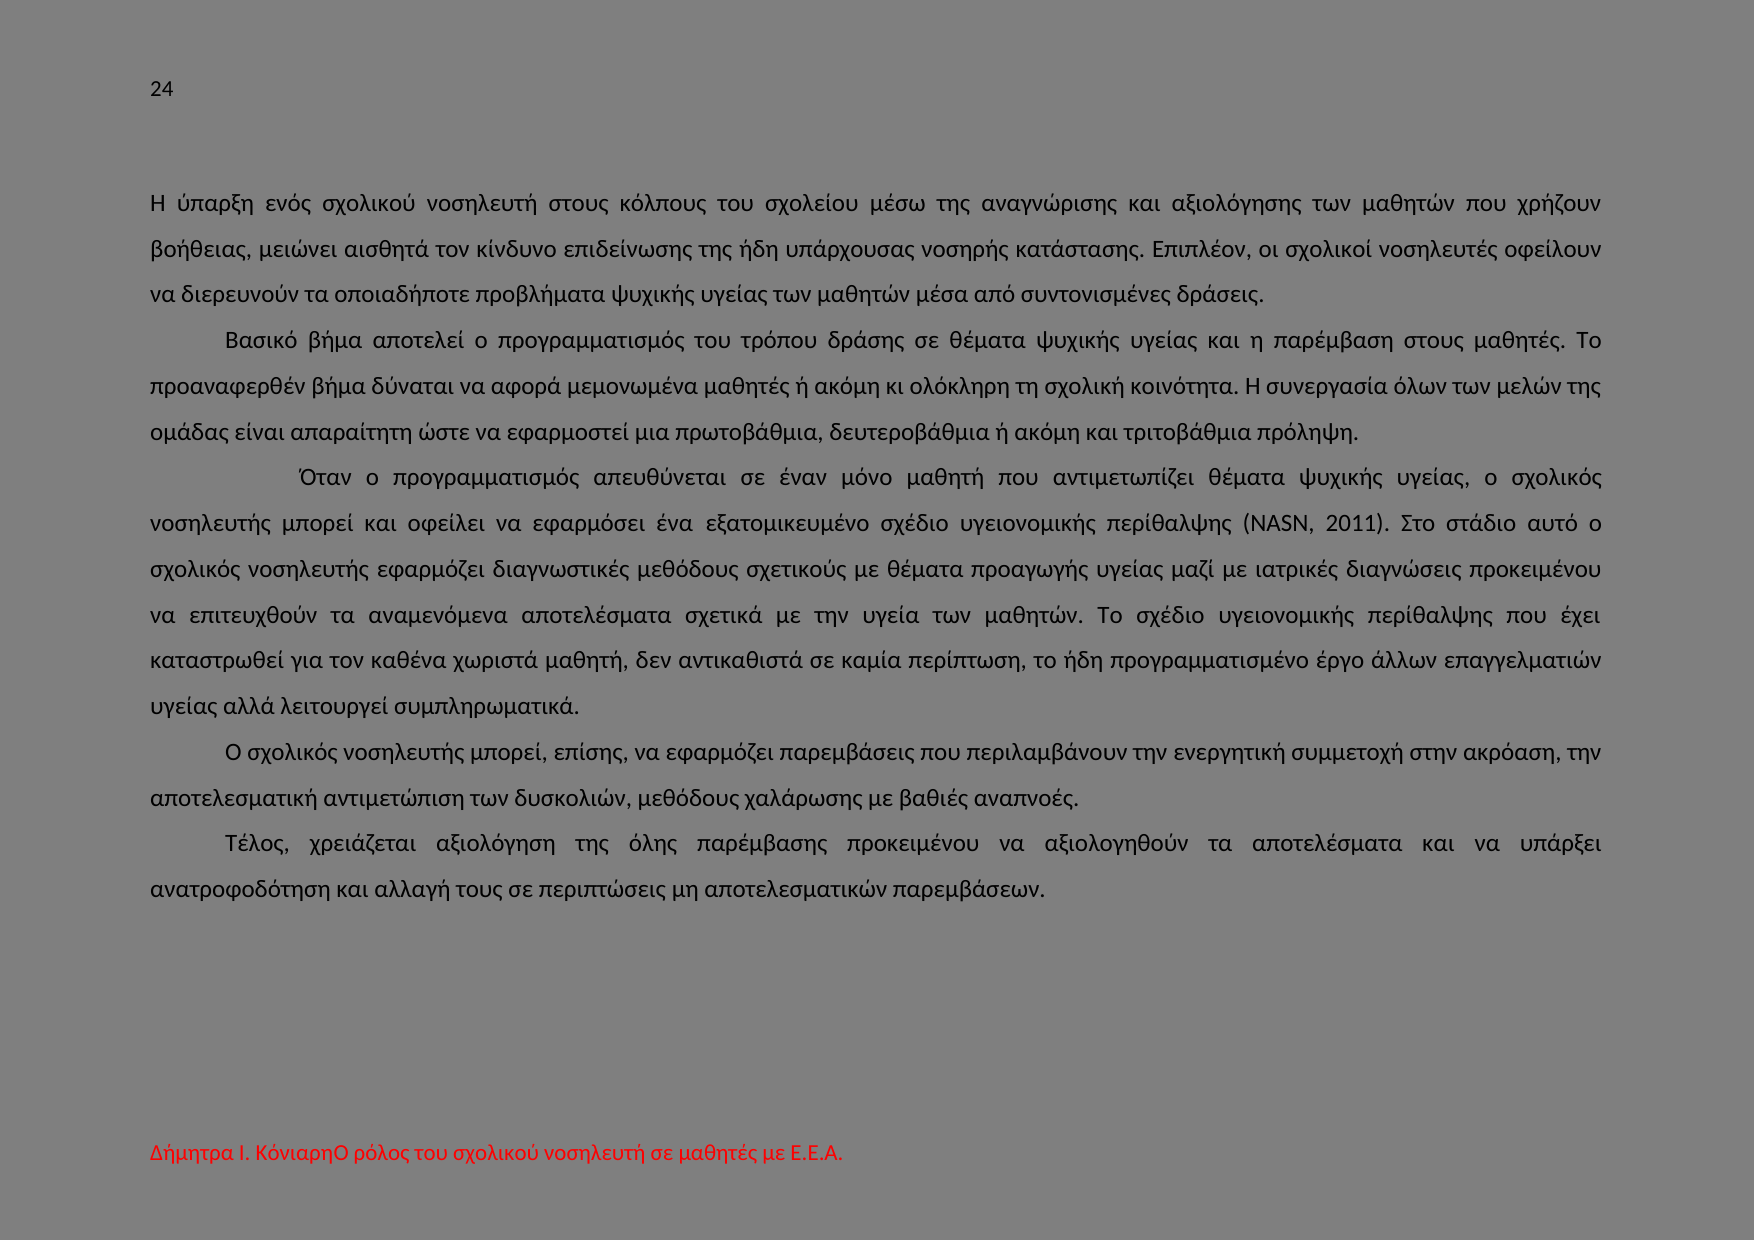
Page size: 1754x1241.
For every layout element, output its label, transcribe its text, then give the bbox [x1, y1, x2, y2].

text Όταν ο προγραμματισμός απευθύνεται σε έναν μόνο μαθητή που αντιμετωπίζει θέματα ψυχικής υγείας, ο σχολικός νοσηλευτής μπορεί και οφείλει να εφαρμόσει ένα εξατομικευμένο σχέδιο υγειονομικής περίθαλψης (NASN, 2011). Στο στάδιο αυτό ο σχολικός νοσηλευτής εφαρμόζει διαγνωστικές μεθόδους σχετικούς με θέματα προαγωγής υγείας μαζί με ιατρικές διαγνώσεις προκειμένου να επιτευχθούν τα αναμενόμενα αποτελέσματα σχετικά με την υγεία των μαθητών. Το σχέδιο υγειονομικής περίθαλψης που έχει καταστρωθεί για τον καθένα χωριστά μαθητή, δεν αντικαθιστά σε καμία περίπτωση, το ήδη προγραμματισμένο έργο άλλων επαγγελματιών υγείας αλλά λειτουργεί συμπληρωματικά. [150, 462, 1604, 721]
text Βασικό βήμα αποτελεί ο προγραμματισμός του τρόπου δράσης σε θέματα ψυχικής υγείας και η παρέμβαση στους μαθητές. Το προαναφερθέν βήμα δύναται να αφορά μεμονωμένα μαθητές ή ακόμη κι ολόκληρη τη σχολική κοινότητα. Η συνεργασία όλων των μελών της ομάδας είναι απαραίτητη ώστε να εφαρμοστεί μια πρωτοβάθμια, δευτεροβάθμια ή ακόμη και τριτοβάθμια πρόληψη. [150, 324, 1604, 446]
text Η ύπαρξη ενός σχολικού νοσηλευτή στους κόλπους του σχολείου μέσω της αναγνώρισης και αξιολόγησης των μαθητών που χρήζουν βοήθειας, μειώνει αισθητά τον κίνδυνο επιδείνωσης της ήδη υπάρχουσας νοσηρής κατάστασης. Επιπλέον, οι σχολικοί νοσηλευτές οφείλουν να διερευνούν τα οποιαδήποτε προβλήματα ψυχικής υγείας των μαθητών μέσα από συντονισμένες δράσεις. [150, 187, 1604, 309]
text Τέλος, χρειάζεται αξιολόγηση της όλης παρέμβασης προκειμένου να αξιολογηθούν τα αποτελέσματα και να υπάρξει ανατροφοδότηση και αλλαγή τους σε περιπτώσεις μη αποτελεσματικών παρεμβάσεων. [150, 827, 1604, 904]
text Ο σχολικός νοσηλευτής μπορεί, επίσης, να εφαρμόζει παρεμβάσεις που περιλαμβάνουν την ενεργητική συμμετοχή στην ακρόαση, την αποτελεσματική αντιμετώπιση των δυσκολιών, μεθόδους χαλάρωσης με βαθιές αναπνοές. [150, 736, 1604, 812]
